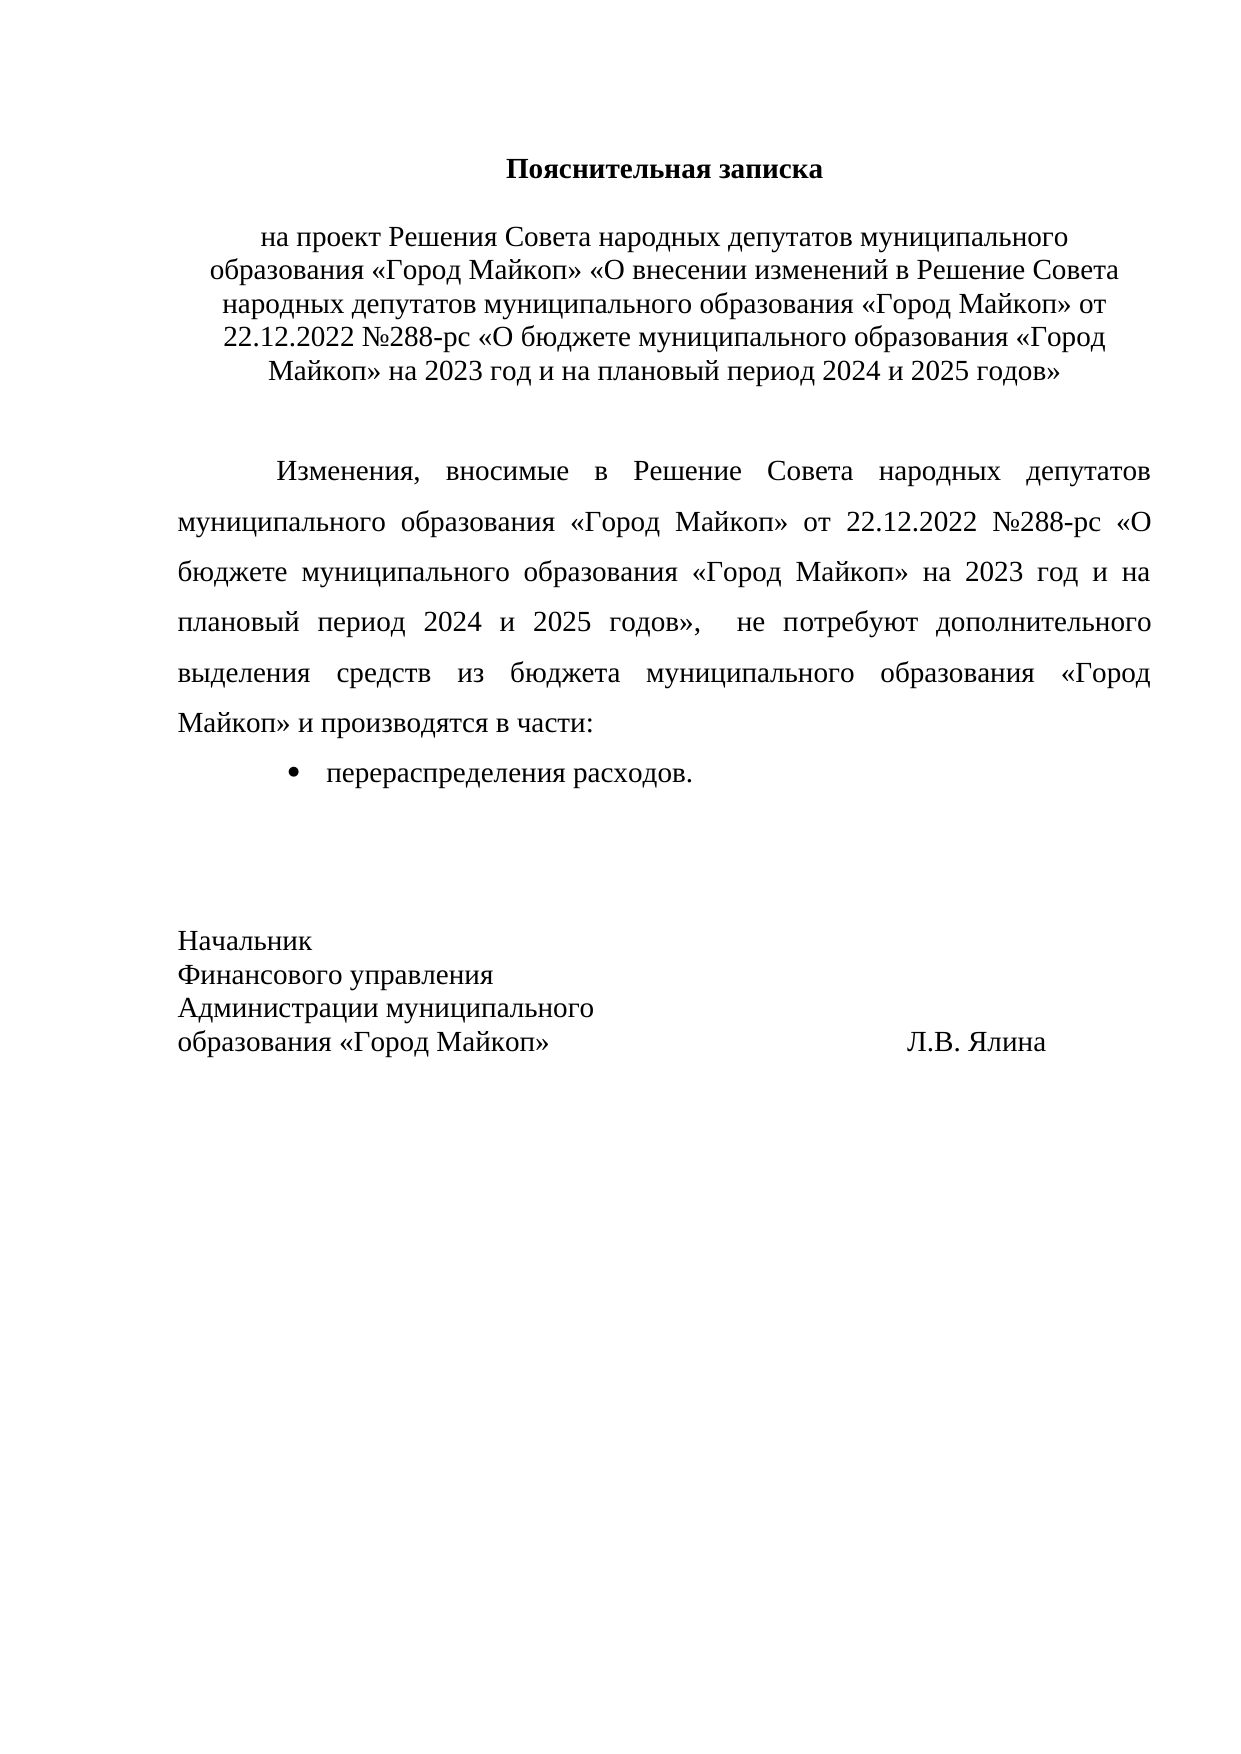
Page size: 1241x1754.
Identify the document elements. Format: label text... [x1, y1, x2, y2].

text Финансового управления [177, 957, 1152, 990]
text образования «Город Майкоп» «О внесении изменений в Решение Совета народных депутатов муниципального образования «Город Майкоп» от 22.12.2022 №288-рс «О бюджете муниципального образования «Город Майкоп» на 2023 год и на плановый период 2024 и 2025 годов» [177, 252, 1152, 386]
text Изменения, вносимые в Решение Совета народных депутатов муниципального образования «Город Майкоп» от 22.12.2022 №288-рс «О бюджете муниципального образования «Город Майкоп» на 2023 год и на плановый период 2024 и 2025 годов», не потребуют дополнительного выделения средств из бюджета муниципального образования «Город Майкоп» и производятся в части: [177, 453, 1152, 739]
list перераспределения расходов. [288, 755, 1152, 789]
text Пояснительная записка [177, 152, 1152, 185]
text образования «Город Майкоп» Л.В. Ялина [177, 1024, 1152, 1057]
text на проект Решения Совета народных депутатов муниципального [177, 219, 1152, 252]
text Администрации муниципального [177, 990, 1152, 1024]
text Начальник [177, 923, 1152, 957]
